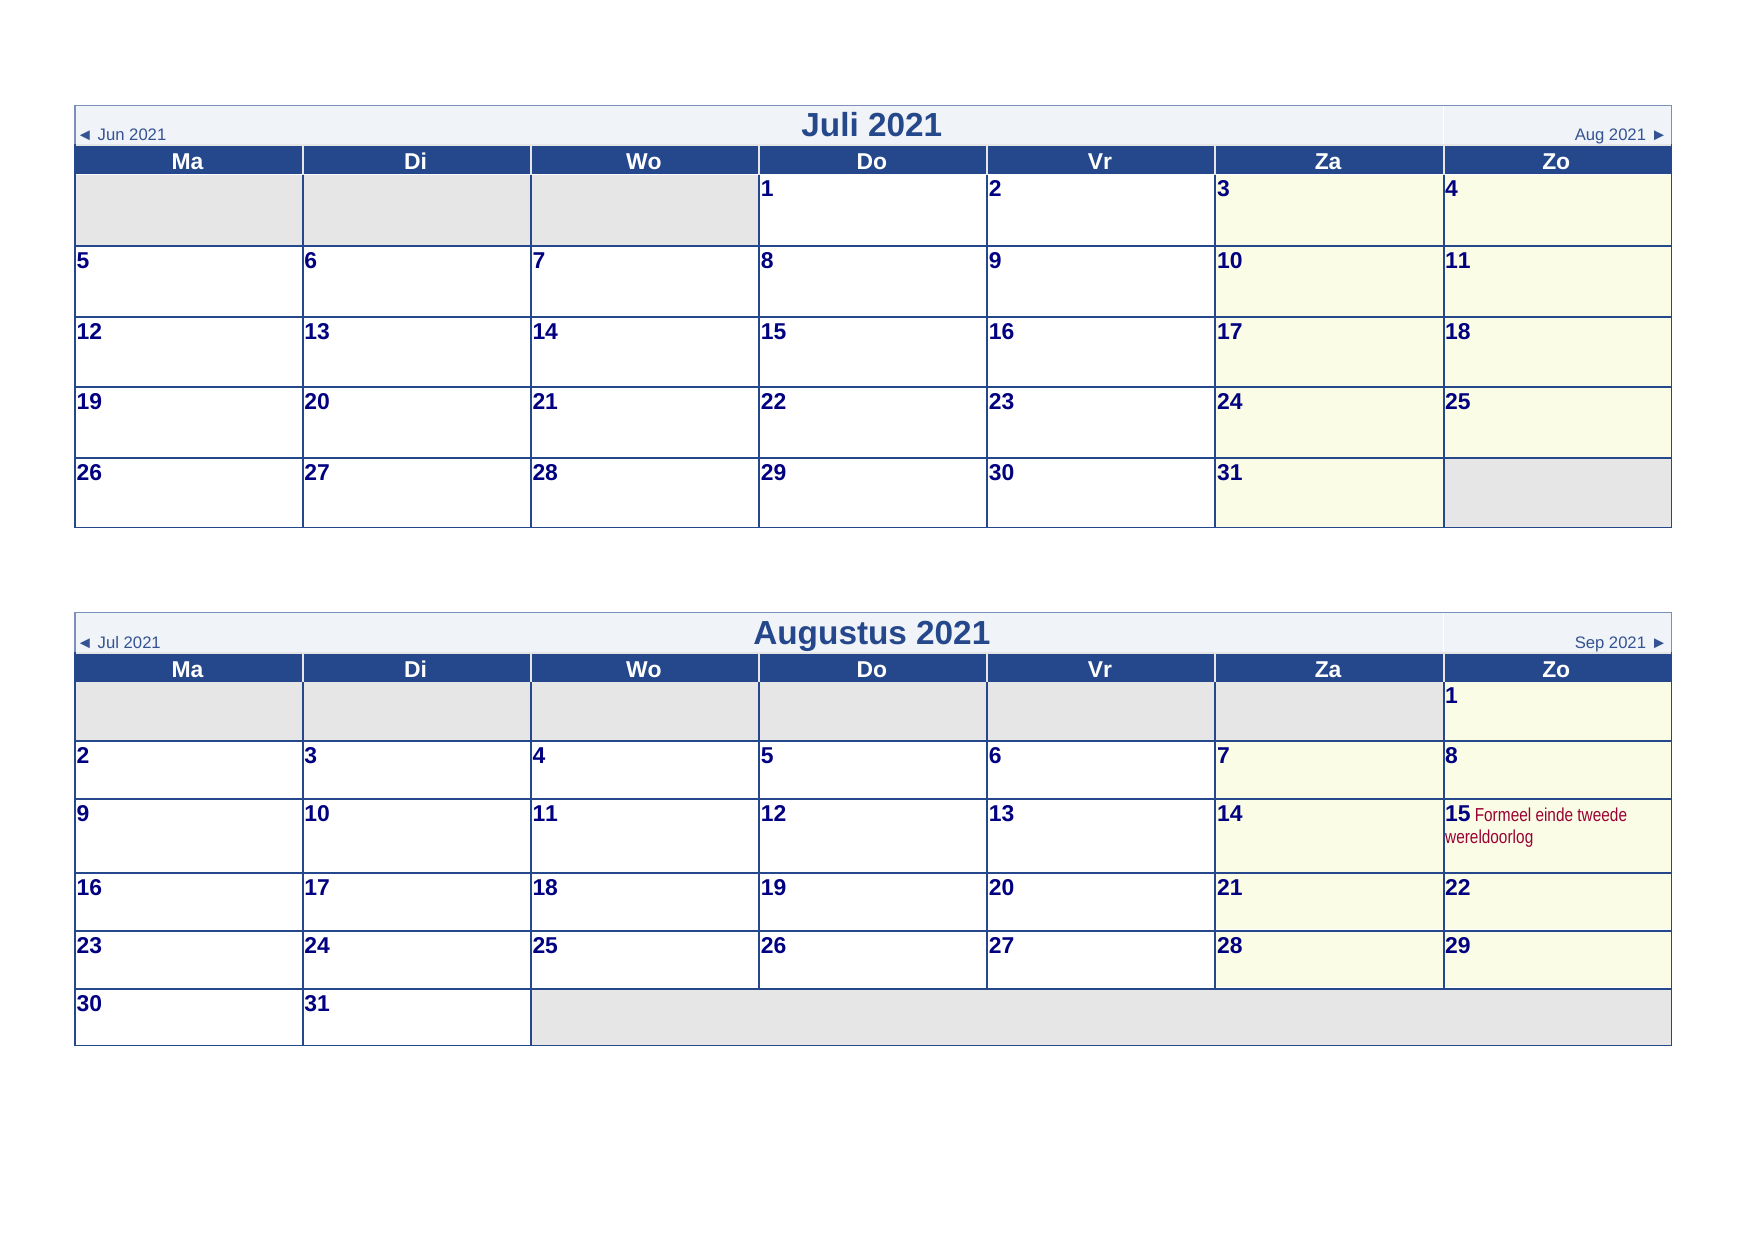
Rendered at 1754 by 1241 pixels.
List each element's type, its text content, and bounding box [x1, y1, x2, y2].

table_cell 24 [1216, 388, 1443, 457]
table_cell 21 [532, 388, 758, 457]
table_cell 4 [1445, 175, 1671, 245]
table_cell 7 [1216, 742, 1443, 798]
table_cell Zo [1445, 654, 1671, 682]
table_cell 7 [532, 247, 758, 316]
table_cell 24 [304, 932, 530, 987]
table_cell 10 [1216, 247, 1443, 316]
table_cell Za [1216, 146, 1443, 174]
table_cell 6 [304, 247, 530, 316]
table_cell 14 [1216, 800, 1443, 872]
table_cell 27 [988, 932, 1214, 987]
table_cell 31 [304, 990, 530, 1045]
table_cell 4 [532, 742, 758, 798]
table_cell 8 [1445, 742, 1671, 798]
table_cell 20 [304, 388, 530, 457]
table_header Sep 2021 ► [1444, 613, 1671, 652]
table_cell 26 [76, 459, 302, 527]
table_cell 16 [76, 874, 302, 929]
table_cell 29 [760, 459, 986, 527]
table_cell 30 [988, 459, 1214, 527]
table_cell Wo [532, 146, 758, 174]
table_cell Zo [1445, 146, 1671, 174]
table_cell 21 [1216, 874, 1443, 929]
table_cell 5 [760, 742, 986, 798]
table_cell 31 [1216, 459, 1443, 527]
table_cell Vr [988, 146, 1214, 174]
table_cell 17 [304, 874, 530, 929]
table_cell [760, 682, 986, 740]
table_cell 17 [1216, 318, 1443, 386]
table_cell Za [1216, 654, 1443, 682]
table_cell 25 [1445, 388, 1671, 457]
table_cell Ma [76, 654, 302, 682]
table_cell 1 [1445, 682, 1671, 740]
table_cell [532, 990, 1671, 1045]
table_cell [1445, 459, 1671, 527]
table_cell 15 Formeel einde tweede wereldoorlog [1445, 800, 1671, 872]
table_cell Vr [988, 654, 1214, 682]
table_cell 13 [304, 318, 530, 386]
table_cell Di [304, 146, 530, 174]
table_cell 8 [760, 247, 986, 316]
table_cell 9 [76, 800, 302, 872]
table_cell [304, 682, 530, 740]
table_cell 19 [760, 874, 986, 929]
table_cell 5 [76, 247, 302, 316]
table_header Aug 2021 ► [1444, 106, 1671, 144]
table_cell 27 [304, 459, 530, 527]
table_cell 14 [532, 318, 758, 386]
table_cell [304, 175, 530, 245]
table_cell [532, 682, 758, 740]
table_cell 6 [988, 742, 1214, 798]
table_cell Di [304, 654, 530, 682]
table_cell Do [760, 146, 986, 174]
table_cell 20 [988, 874, 1214, 929]
table_cell Wo [532, 654, 758, 682]
table_header Augustus 2021 [303, 613, 1443, 652]
table_cell [988, 682, 1214, 740]
table_cell 3 [304, 742, 530, 798]
table_header Juli 2021 [303, 106, 1443, 144]
table_cell 16 [988, 318, 1214, 386]
table_cell 2 [988, 175, 1214, 245]
table_cell 15 [760, 318, 986, 386]
table_cell 26 [760, 932, 986, 987]
table_cell [76, 682, 302, 740]
table_cell 11 [1445, 247, 1671, 316]
table_cell 25 [532, 932, 758, 987]
table_cell 22 [1445, 874, 1671, 929]
table_cell 29 [1445, 932, 1671, 987]
table_header ◄ Jun 2021 [76, 106, 303, 144]
table_cell Do [760, 654, 986, 682]
table_cell 9 [988, 247, 1214, 316]
table_cell 19 [76, 388, 302, 457]
table_cell [532, 175, 758, 245]
table_cell Ma [76, 146, 302, 174]
table_cell 18 [532, 874, 758, 929]
table_cell 30 [76, 990, 302, 1045]
table_cell 28 [1216, 932, 1443, 987]
table_cell 13 [988, 800, 1214, 872]
table_cell 23 [988, 388, 1214, 457]
table_cell 28 [532, 459, 758, 527]
table_cell [1216, 682, 1443, 740]
table_cell [76, 175, 302, 245]
table_cell 11 [532, 800, 758, 872]
table_cell 18 [1445, 318, 1671, 386]
table_cell 3 [1216, 175, 1443, 245]
table_cell 2 [76, 742, 302, 798]
table_cell 12 [760, 800, 986, 872]
table_cell 12 [76, 318, 302, 386]
table_header ◄ Jul 2021 [76, 613, 303, 652]
table_cell 22 [760, 388, 986, 457]
table_cell 1 [760, 175, 986, 245]
table_cell 23 [76, 932, 302, 987]
table_cell 10 [304, 800, 530, 872]
